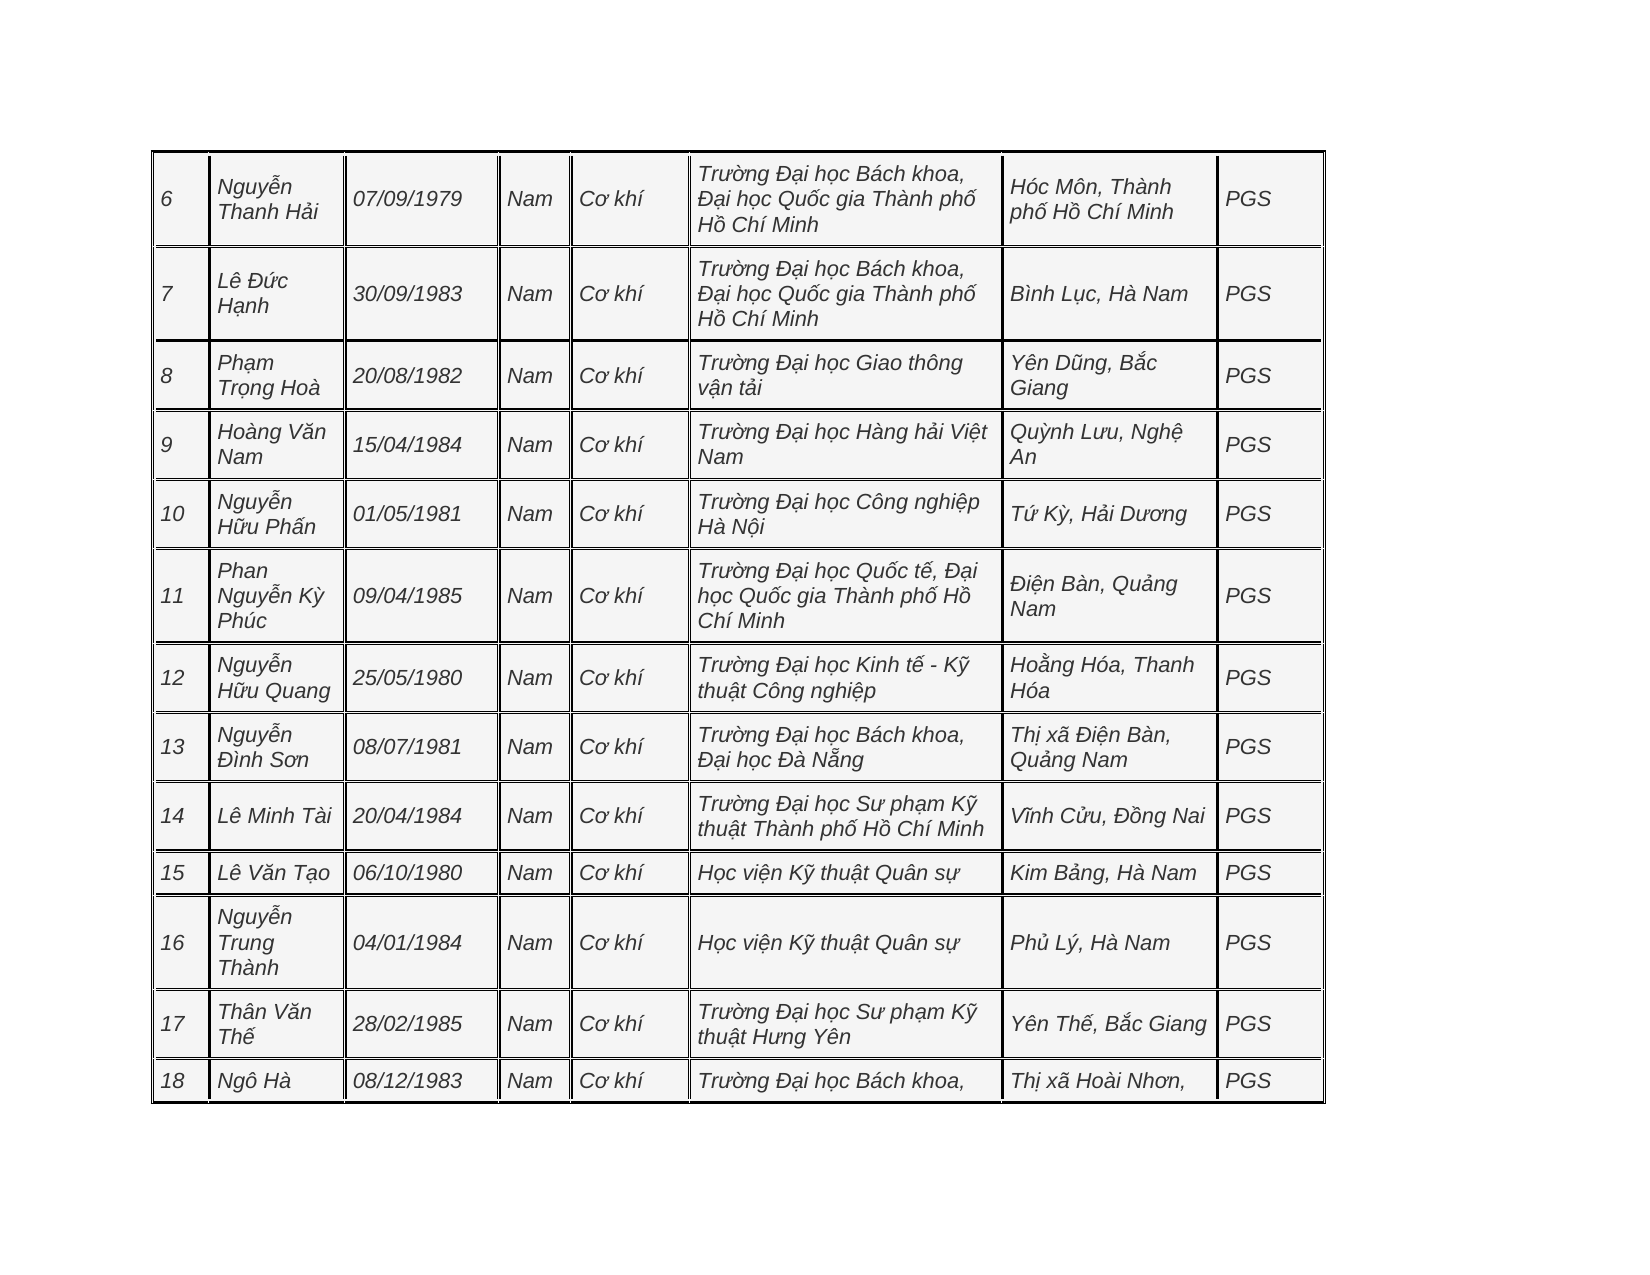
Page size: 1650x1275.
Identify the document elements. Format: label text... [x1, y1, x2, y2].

table_cell Hoàng Văn Nam [211, 412, 343, 477]
table_cell Quỳnh Lưu, Nghệ An [1004, 412, 1216, 477]
table_cell PGS [1219, 893, 1323, 988]
table_cell Trường Đại học Sư phạm Kỹ thuật Thành phố Hồ Chí Minh [691, 783, 1001, 849]
table_cell Trường Đại học Bách khoa, Đại học Quốc gia Thành phố Hồ Chí Minh [690, 152, 1002, 244]
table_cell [1002, 1060, 1217, 1101]
table_cell Phủ Lý, Hà Nam [1004, 897, 1216, 988]
table_cell 07/09/1979 [345, 152, 499, 244]
table_cell PGS [1217, 547, 1324, 641]
table_cell Cơ khí [573, 248, 688, 339]
table_cell PGS [1219, 477, 1323, 547]
table_cell 13 [152, 711, 209, 780]
table_cell Yên Dũng, Bắc Giang [1004, 342, 1216, 408]
table_cell 12 [154, 641, 208, 711]
table_cell Cơ khí [573, 991, 688, 1057]
table_cell Nam [501, 897, 569, 988]
table_cell 16 [154, 893, 208, 988]
table_cell Hoằng Hóa, Thanh Hóa [1004, 645, 1216, 711]
table_cell Nam [501, 412, 569, 477]
table_cell Vĩnh Cửu, Đồng Nai [1004, 783, 1216, 849]
table_cell 08/07/1981 [347, 714, 497, 780]
table_cell Trường Đại học Công nghiệp Hà Nội [691, 481, 1001, 547]
table_cell Nam [501, 853, 569, 893]
table_cell Nam [501, 550, 569, 641]
table_cell 06/10/1980 [347, 853, 497, 893]
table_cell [690, 1060, 1002, 1101]
table_cell Nam [501, 783, 569, 849]
table_cell Nguyễn Đình Sơn [211, 714, 343, 780]
table_cell Thân Văn Thế [211, 991, 343, 1057]
table_cell 6 [154, 152, 209, 244]
table_cell Nam [501, 714, 569, 780]
table_cell 17 [152, 988, 209, 1057]
table_cell 10 [154, 477, 208, 547]
table_cell Cơ khí [573, 714, 688, 780]
table_cell Hóc Môn, Thành phố Hồ Chí Minh [1002, 153, 1217, 244]
table_cell 15/04/1984 [347, 412, 497, 477]
table_cell Cơ khí [573, 342, 688, 408]
table_cell Thị xã Điện Bàn, Quảng Nam [1004, 714, 1216, 780]
table_cell Cơ khí [571, 153, 689, 244]
table_cell Nam [499, 1057, 571, 1101]
table_cell 04/01/1984 [347, 897, 497, 988]
table_cell 28/02/1985 [347, 991, 497, 1057]
table_cell Yên Thế, Bắc Giang [1004, 991, 1216, 1057]
table_cell Nguyễn Hữu Phấn [211, 481, 343, 547]
table_cell PGS [1217, 153, 1323, 244]
table_cell 9 [154, 408, 208, 477]
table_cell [209, 1057, 345, 1101]
table_cell Lê Đức Hạnh [211, 248, 343, 339]
table_cell PGS [1217, 1057, 1324, 1101]
table_cell Cơ khí [573, 783, 688, 849]
table_cell Nguyễn Trung Thành [211, 897, 343, 988]
table_cell 18 [152, 1057, 209, 1101]
table_cell PGS [1217, 711, 1324, 780]
table_cell Trường Đại học Hàng hải Việt Nam [691, 412, 1001, 477]
table_cell Tứ Kỳ, Hải Dương [1004, 481, 1216, 547]
table_cell Trường Đại học Sư phạm Kỹ thuật Hưng Yên [691, 991, 1001, 1057]
table_cell 15 [154, 849, 208, 893]
table_cell PGS [1219, 408, 1323, 477]
table_cell Điện Bàn, Quảng Nam [1004, 550, 1216, 641]
table_cell PGS [1219, 339, 1323, 408]
table_cell Học viện Kỹ thuật Quân sự [691, 897, 1001, 988]
table_cell 30/09/1983 [347, 248, 497, 339]
table_cell Nam [499, 152, 571, 244]
table_cell Lê Văn Tạo [211, 853, 343, 893]
table_cell Cơ khí [573, 550, 688, 641]
table_cell PGS [1219, 245, 1323, 339]
table_cell Nguyễn Thanh Hải [209, 152, 345, 244]
table_cell PGS [1219, 641, 1323, 711]
table_cell Cơ khí [573, 412, 688, 477]
table_cell Nam [501, 248, 569, 339]
table_cell 8 [154, 339, 208, 408]
table_cell Lê Minh Tài [211, 783, 343, 849]
table_cell Nam [501, 342, 569, 408]
table_cell 20/04/1984 [347, 783, 497, 849]
table_cell 14 [152, 780, 209, 849]
table_cell 7 [154, 245, 208, 339]
table_cell Phạm Trọng Hoà [211, 342, 343, 408]
table_cell PGS [1219, 849, 1323, 893]
table_cell Học viện Kỹ thuật Quân sự [691, 853, 1001, 893]
table_cell Cơ khí [573, 853, 688, 893]
table_cell Trường Đại học Quốc tế, Đại học Quốc gia Thành phố Hồ Chí Minh [691, 550, 1001, 641]
table_cell Cơ khí [573, 645, 688, 711]
table_cell 25/05/1980 [347, 645, 497, 711]
table_cell 20/08/1982 [347, 342, 497, 408]
table_cell 01/05/1981 [347, 481, 497, 547]
table_cell Phan Nguyễn Kỳ Phúc [211, 550, 343, 641]
table_cell Nam [501, 991, 569, 1057]
table_cell 11 [152, 547, 209, 641]
table_cell Trường Đại học Giao thông vận tải [691, 342, 1001, 408]
table_cell Nam [501, 645, 569, 711]
table_cell Nguyễn Hữu Quang [211, 645, 343, 711]
table_cell PGS [1217, 988, 1324, 1057]
table_cell 08/12/1983 [345, 1057, 499, 1101]
table_cell Nam [501, 481, 569, 547]
table_cell Trường Đại học Bách khoa, Đại học Đà Nẵng [691, 714, 1001, 780]
table_cell Cơ khí [573, 897, 688, 988]
table_cell 09/04/1985 [347, 550, 497, 641]
table_cell Cơ khí [571, 1060, 689, 1101]
table_cell Cơ khí [573, 481, 688, 547]
table_cell PGS [1217, 780, 1324, 849]
table_cell Trường Đại học Kinh tế - Kỹ thuật Công nghiệp [691, 645, 1001, 711]
table_cell Kim Bảng, Hà Nam [1004, 853, 1216, 893]
table_cell Bình Lục, Hà Nam [1004, 248, 1216, 339]
table_cell Trường Đại học Bách khoa, Đại học Quốc gia Thành phố Hồ Chí Minh [691, 248, 1001, 339]
